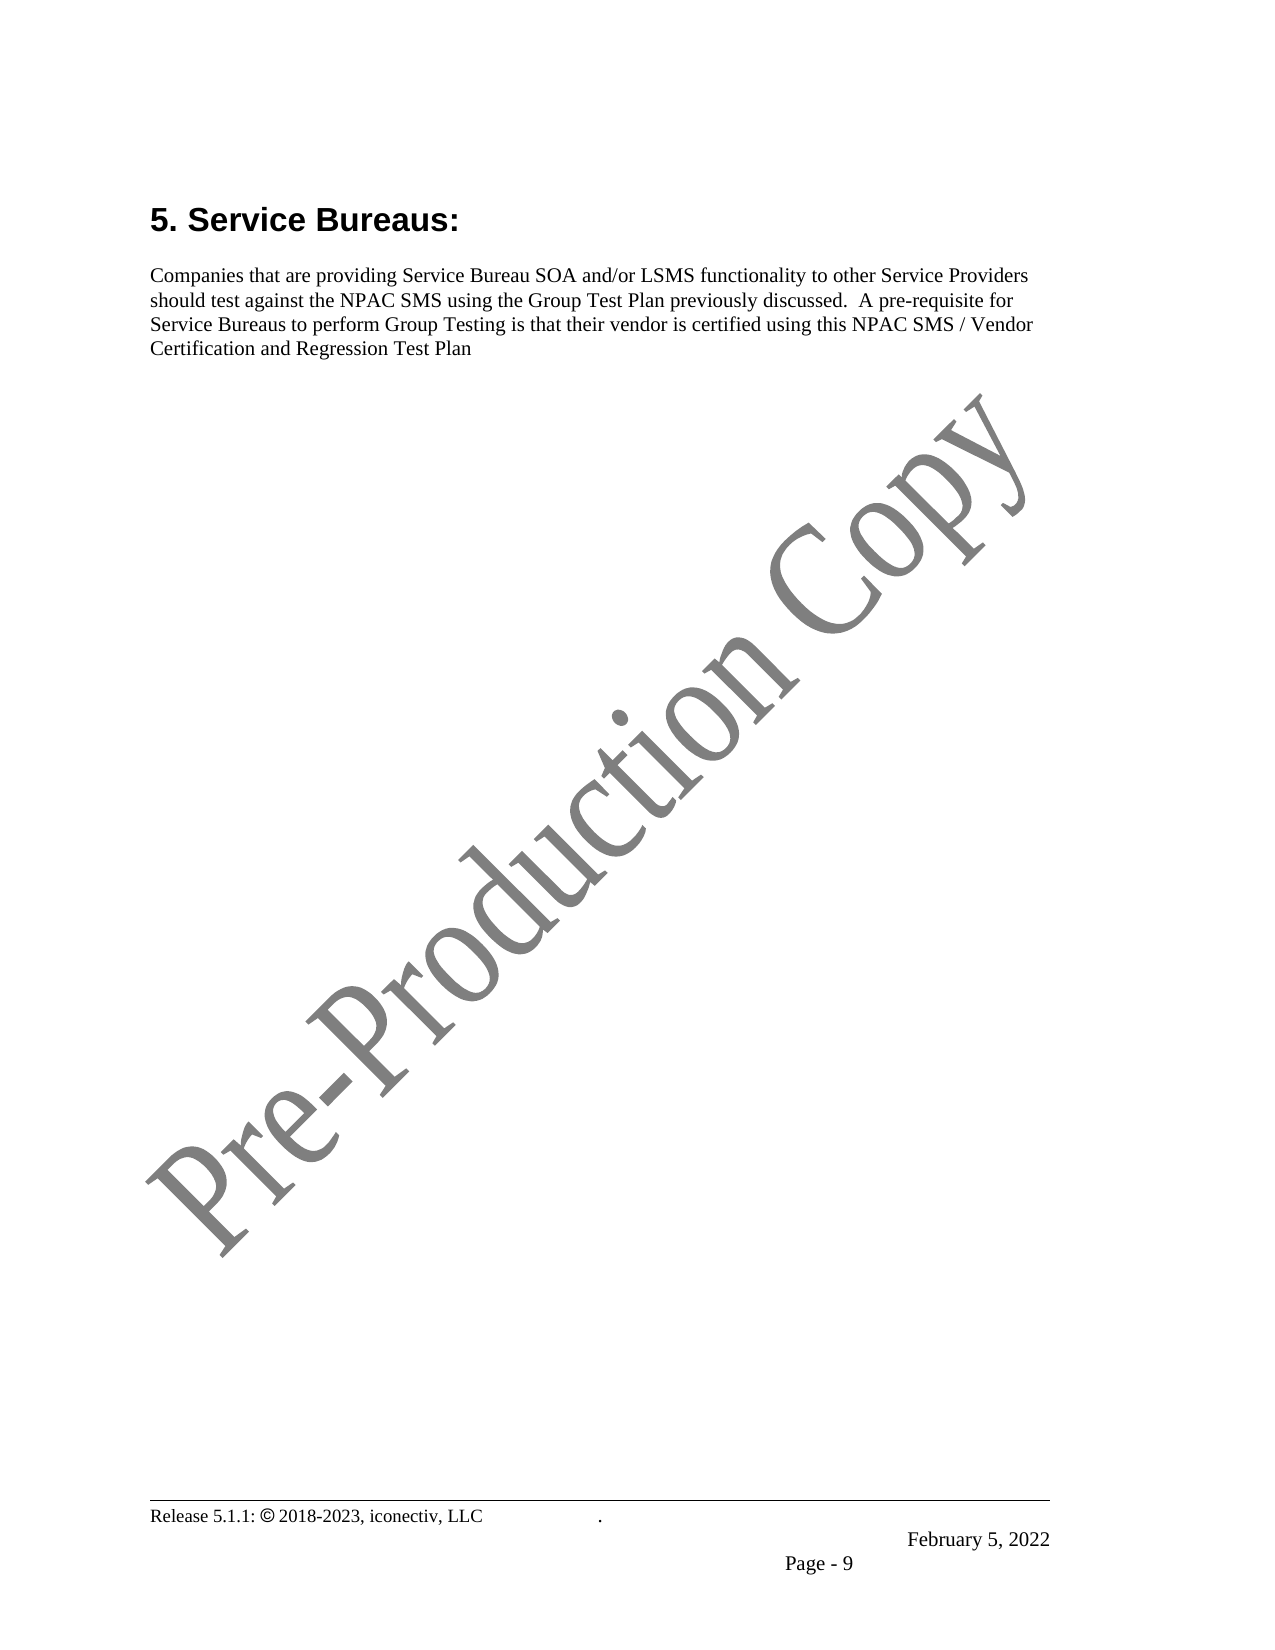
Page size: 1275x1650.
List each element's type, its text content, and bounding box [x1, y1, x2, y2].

subtitle Service Bureaus: [150, 200, 1050, 238]
text Companies that are providing Service Bureau SOA and/or LSMS functionality to other Service Providers should test against the NPAC SMS using the Group Test Plan previously discussed. A pre-requisite for Service Bureaus to perform Group Testing is that their vendor is certified using this NPAC SMS / Vendor Certification and Regression Test Plan [150, 263, 1050, 360]
